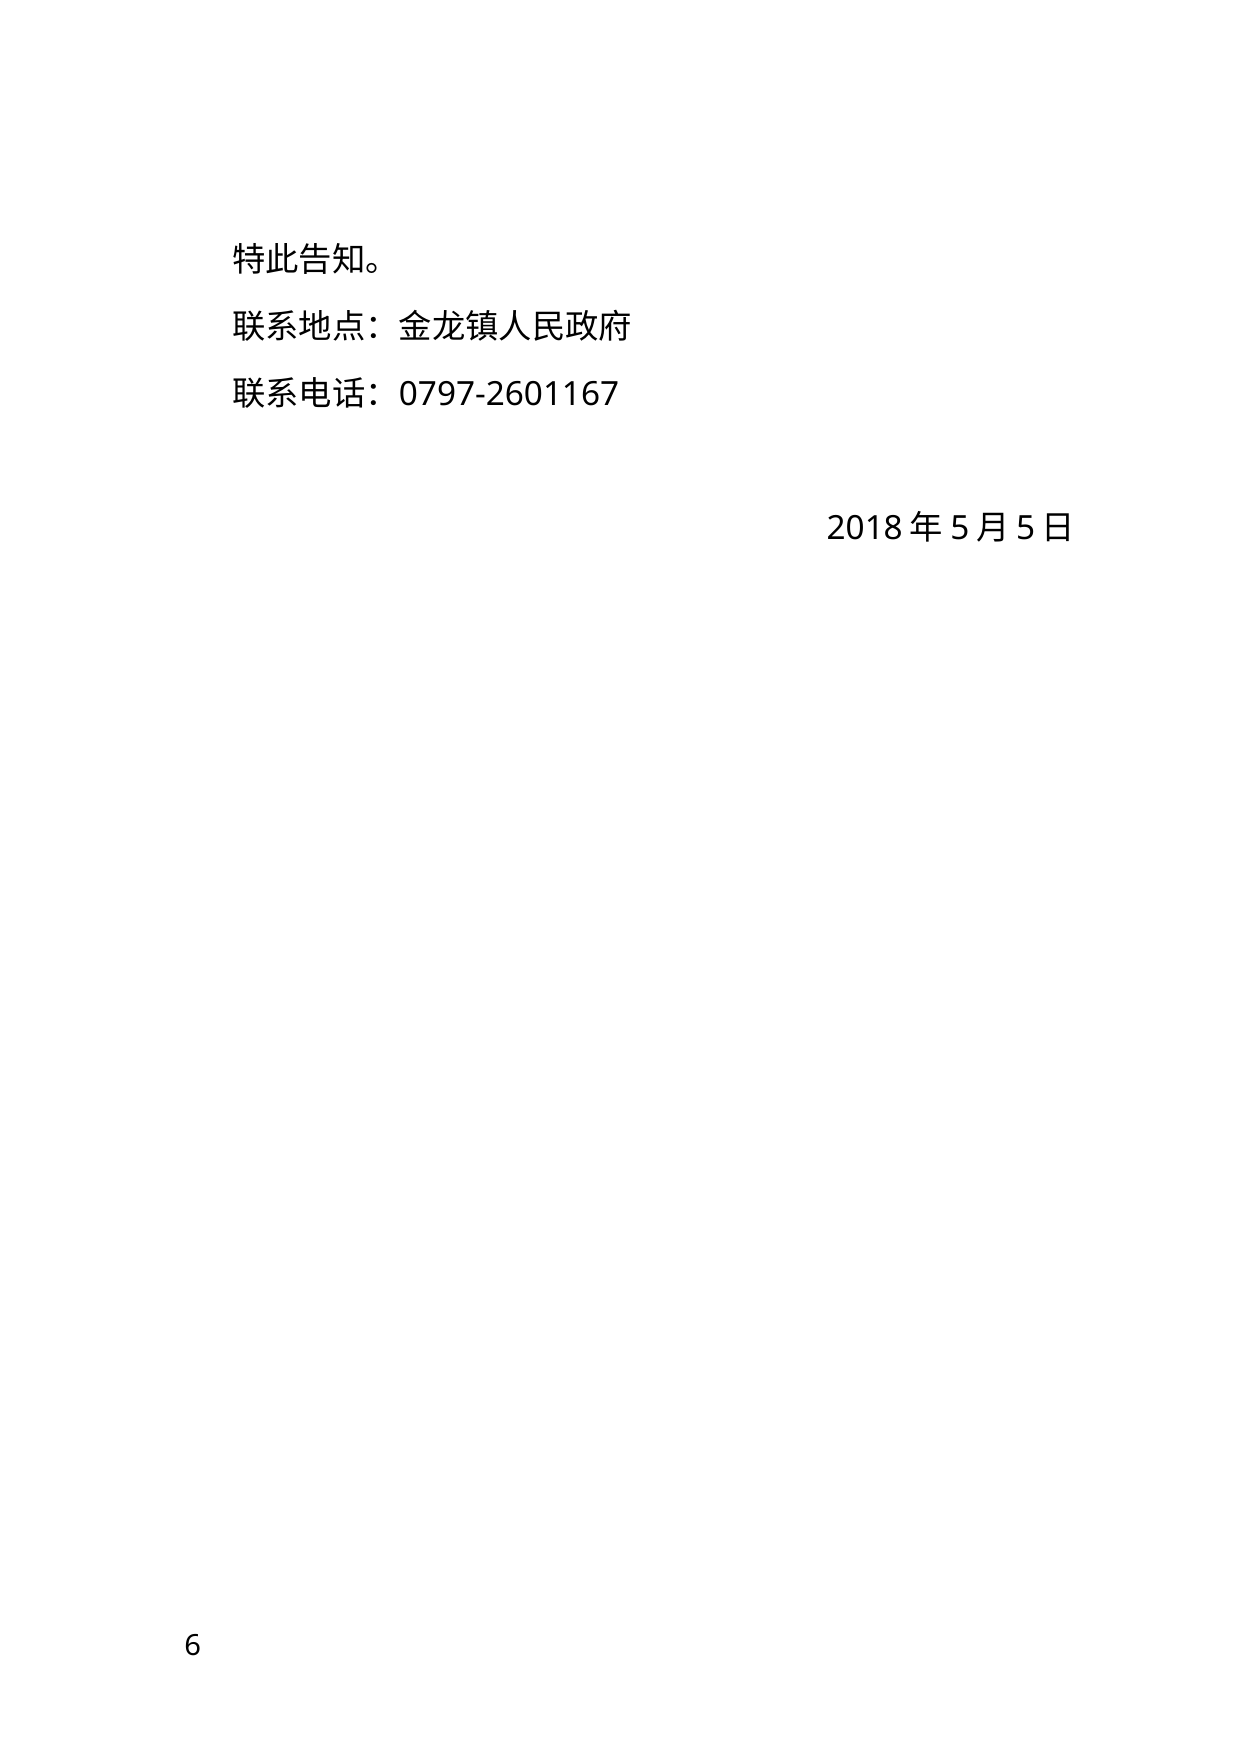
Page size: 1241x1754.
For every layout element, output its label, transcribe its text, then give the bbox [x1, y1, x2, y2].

text 特此告知。 [165, 223, 1075, 290]
text 联系地点：金龙镇人民政府 [165, 290, 1075, 357]
text 2018年 5月5日 [165, 491, 1075, 558]
text 联系电话：0797-2601167 [165, 357, 1075, 424]
